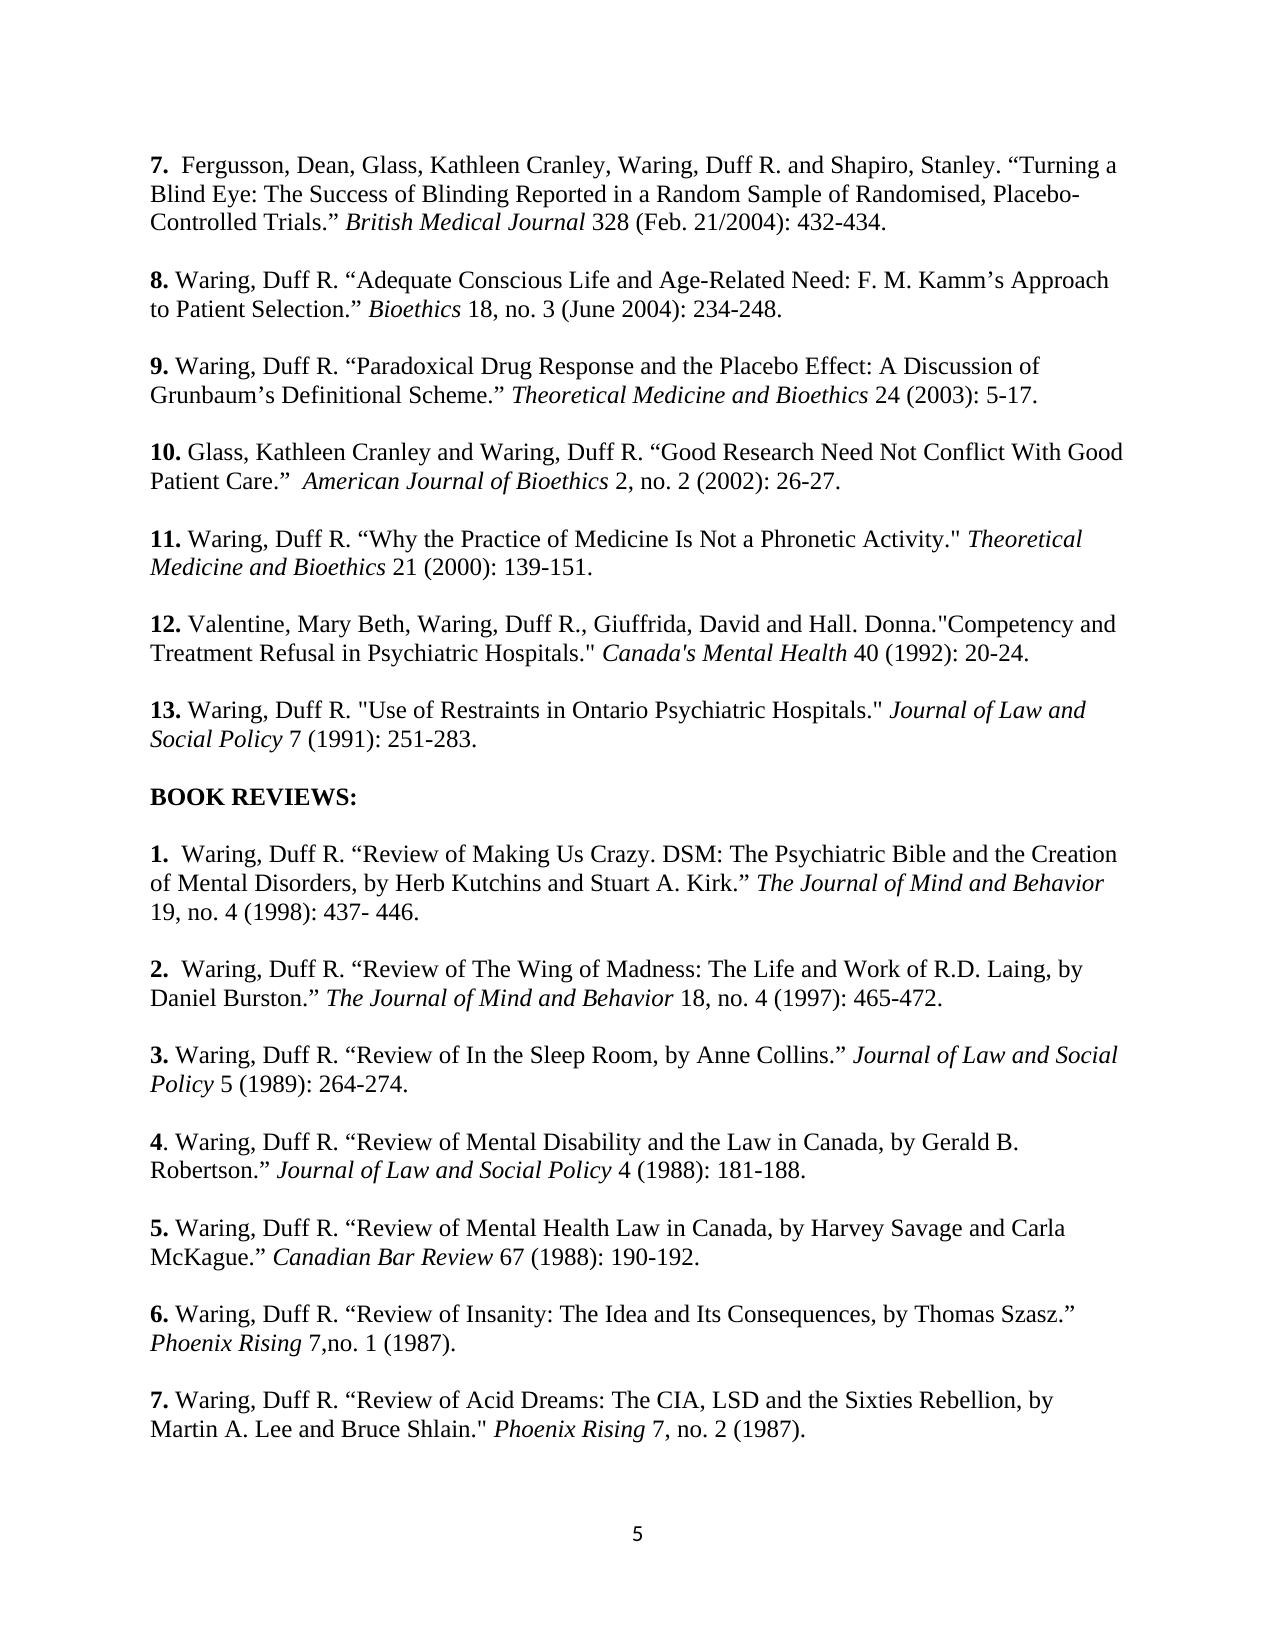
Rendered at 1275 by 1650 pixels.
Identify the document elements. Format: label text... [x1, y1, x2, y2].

text 10. Glass, Kathleen Cranley and Waring, Duff R. “Good Research Need Not Conflict With Good Patient Care.” American Journal of Bioethics 2, no. 2 (2002): 26-27. [150, 437, 1125, 495]
text 5. Waring, Duff R. “Review of Mental Health Law in Canada, by Harvey Savage and Carla McKague.” Canadian Bar Review 67 (1988): 190-192. [150, 1213, 1125, 1271]
text 8. Waring, Duff R. “Adequate Conscious Life and Age-Related Need: F. M. Kamm’s Approach to Patient Selection.” Bioethics 18, no. 3 (June 2004): 234-248. [150, 265, 1125, 322]
text 11. Waring, Duff R. “Why the Practice of Medicine Is Not a Phronetic Activity." Theoretical Medicine and Bioethics 21 (2000): 139-151. [150, 524, 1125, 581]
text 1. Waring, Duff R. “Review of Making Us Crazy. DSM: The Psychiatric Bible and the Creation of Mental Disorders, by Herb Kutchins and Stuart A. Kirk.” The Journal of Mind and Behavior 19, no. 4 (1998): 437- 446. [150, 839, 1125, 926]
text 6. Waring, Duff R. “Review of Insanity: The Idea and Its Consequences, by Thomas Szasz.” Phoenix Rising 7,no. 1 (1987). [150, 1299, 1125, 1357]
text 12. Valentine, Mary Beth, Waring, Duff R., Giuffrida, David and Hall. Donna."Competency and Treatment Refusal in Psychiatric Hospitals." Canada's Mental Health 40 (1992): 20-24. [150, 609, 1125, 667]
text 7. Waring, Duff R. “Review of Acid Dreams: The CIA, LSD and the Sixties Rebellion, by Martin A. Lee and Bruce Shlain." Phoenix Rising 7, no. 2 (1987). [150, 1386, 1125, 1443]
text 2. Waring, Duff R. “Review of The Wing of Madness: The Life and Work of R.D. Laing, by Daniel Burston.” The Journal of Mind and Behavior 18, no. 4 (1997): 465-472. [150, 954, 1125, 1012]
text 4. Waring, Duff R. “Review of Mental Disability and the Law in Canada, by Gerald B. Robertson.” Journal of Law and Social Policy 4 (1988): 181-188. [150, 1127, 1125, 1184]
text 13. Waring, Duff R. "Use of Restraints in Ontario Psychiatric Hospitals." Journal of Law and Social Policy 7 (1991): 251-283. [150, 696, 1125, 753]
text 3. Waring, Duff R. “Review of In the Sleep Room, by Anne Collins.” Journal of Law and Social Policy 5 (1989): 264-274. [150, 1041, 1125, 1098]
text BOOK REVIEWS: [150, 782, 1125, 811]
text 9. Waring, Duff R. “Paradoxical Drug Response and the Placebo Effect: A Discussion of Grunbaum’s Definitional Scheme.” Theoretical Medicine and Bioethics 24 (2003): 5-17. [150, 351, 1125, 409]
text 7. Fergusson, Dean, Glass, Kathleen Cranley, Waring, Duff R. and Shapiro, Stanley. “Turning a Blind Eye: The Success of Blinding Reported in a Random Sample of Randomised, Placebo-Controlled Trials.” British Medical Journal 328 (Feb. 21/2004): 432-434. [150, 150, 1125, 236]
